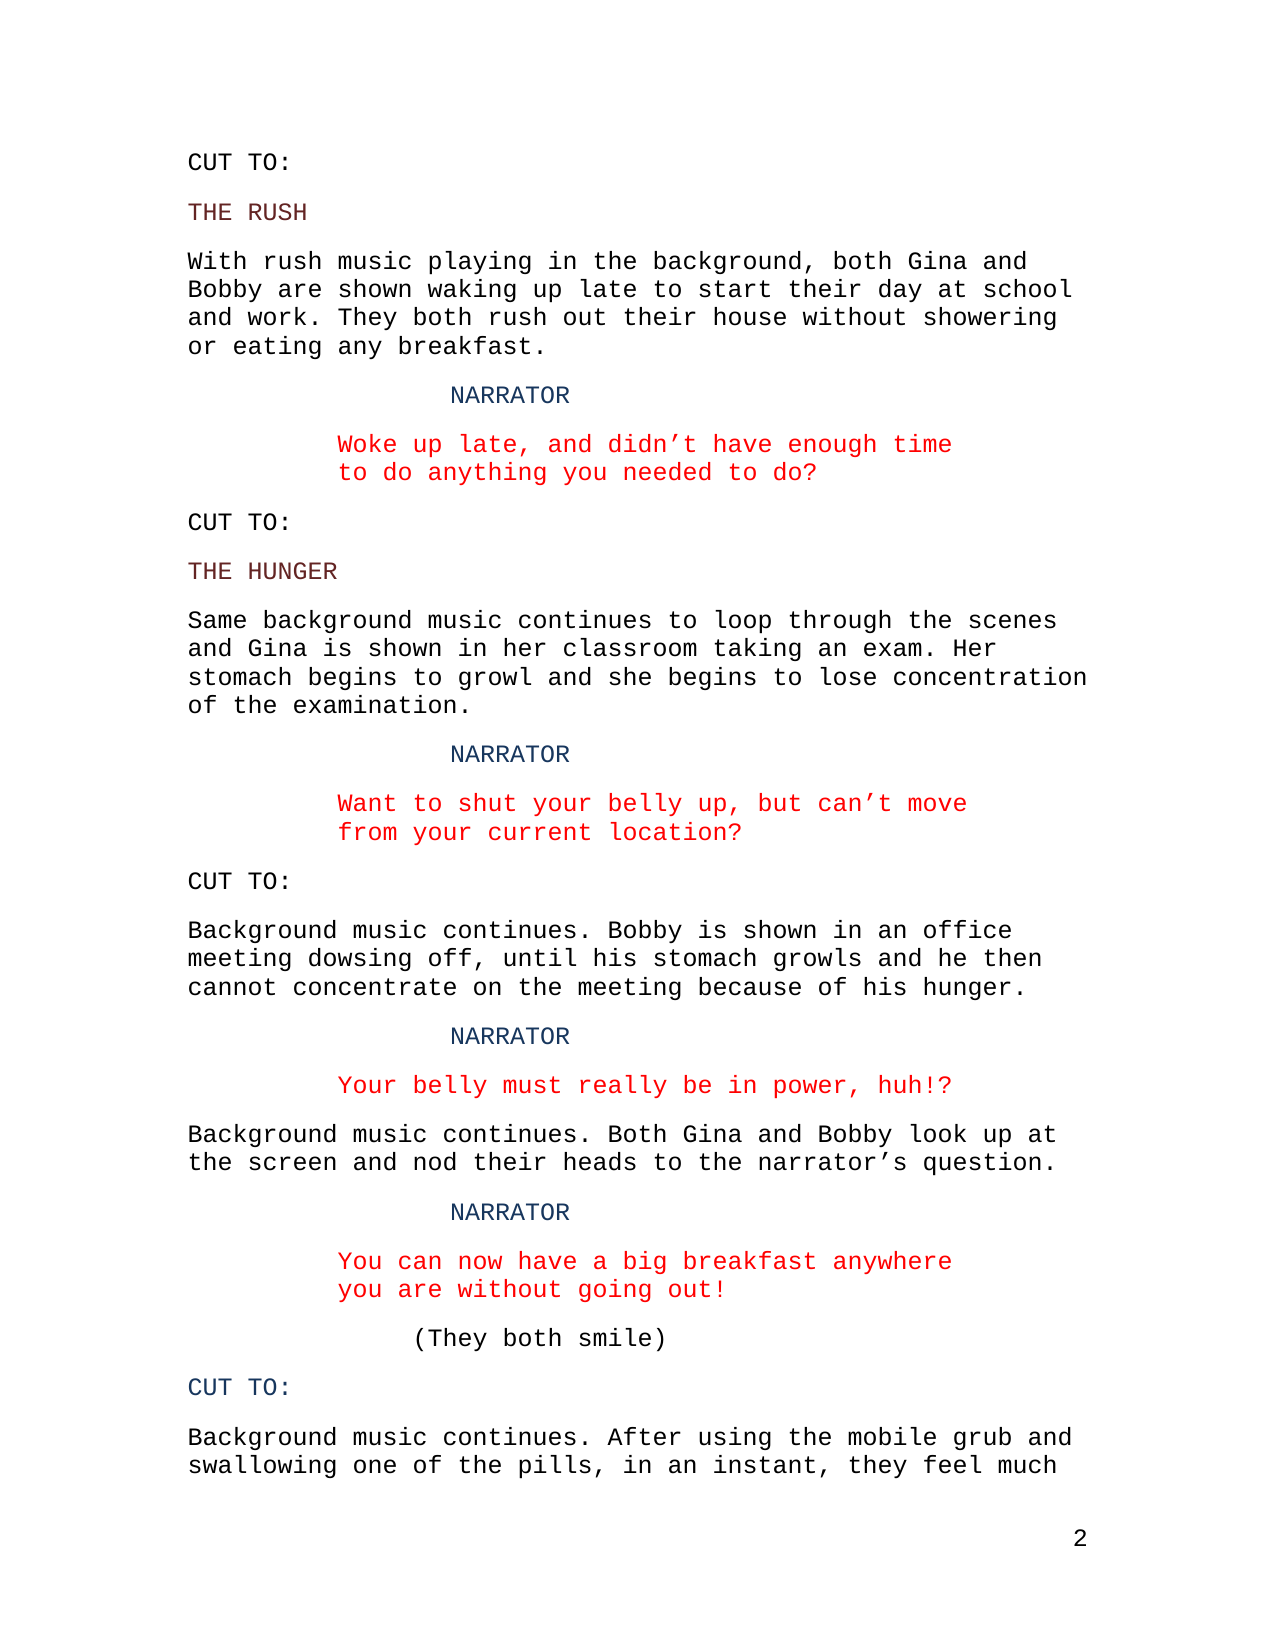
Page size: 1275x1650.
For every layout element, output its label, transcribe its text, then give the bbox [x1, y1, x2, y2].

text You can now have a big breakfast anywhere you are without going out! [337, 1248, 975, 1305]
text narrator [450, 1023, 975, 1052]
subtitle the rush [187, 199, 1087, 227]
text CUT TO: [187, 868, 1087, 897]
text CUT TO: [187, 1375, 1087, 1403]
text Background music continues. Bobby is shown in an office meeting dowsing off, until his stomach growls and he then cannot concentrate on the meeting because of his hunger. [187, 917, 1087, 1002]
subtitle the hunger [187, 558, 1087, 587]
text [187, 1424, 1087, 1481]
text CUT TO: [187, 509, 1087, 537]
text (They both smile) [412, 1326, 862, 1354]
text Want to shut your belly up, but can’t move from your current location? [337, 791, 975, 847]
text Background music continues. Both Gina and Bobby look up at the screen and nod their heads to the narrator’s question. [187, 1122, 1087, 1178]
text With rush music playing in the background, both Gina and Bobby are shown waking up late to start their day at school and work. They both rush out their house without showering or eating any breakfast. [187, 248, 1087, 362]
text narrator [450, 382, 975, 411]
text Same background music continues to loop through the scenes and Gina is shown in her classroom taking an exam. Her stomach begins to growl and she begins to lose concentration of the examination. [187, 607, 1087, 721]
text Narrator [450, 1199, 975, 1227]
text CUT TO: [187, 150, 1087, 178]
text Woke up late, and didn’t have enough time to do anything you needed to do? [337, 432, 975, 488]
text narrator [450, 742, 975, 770]
text Your belly must really be in power, huh!? [337, 1072, 975, 1101]
